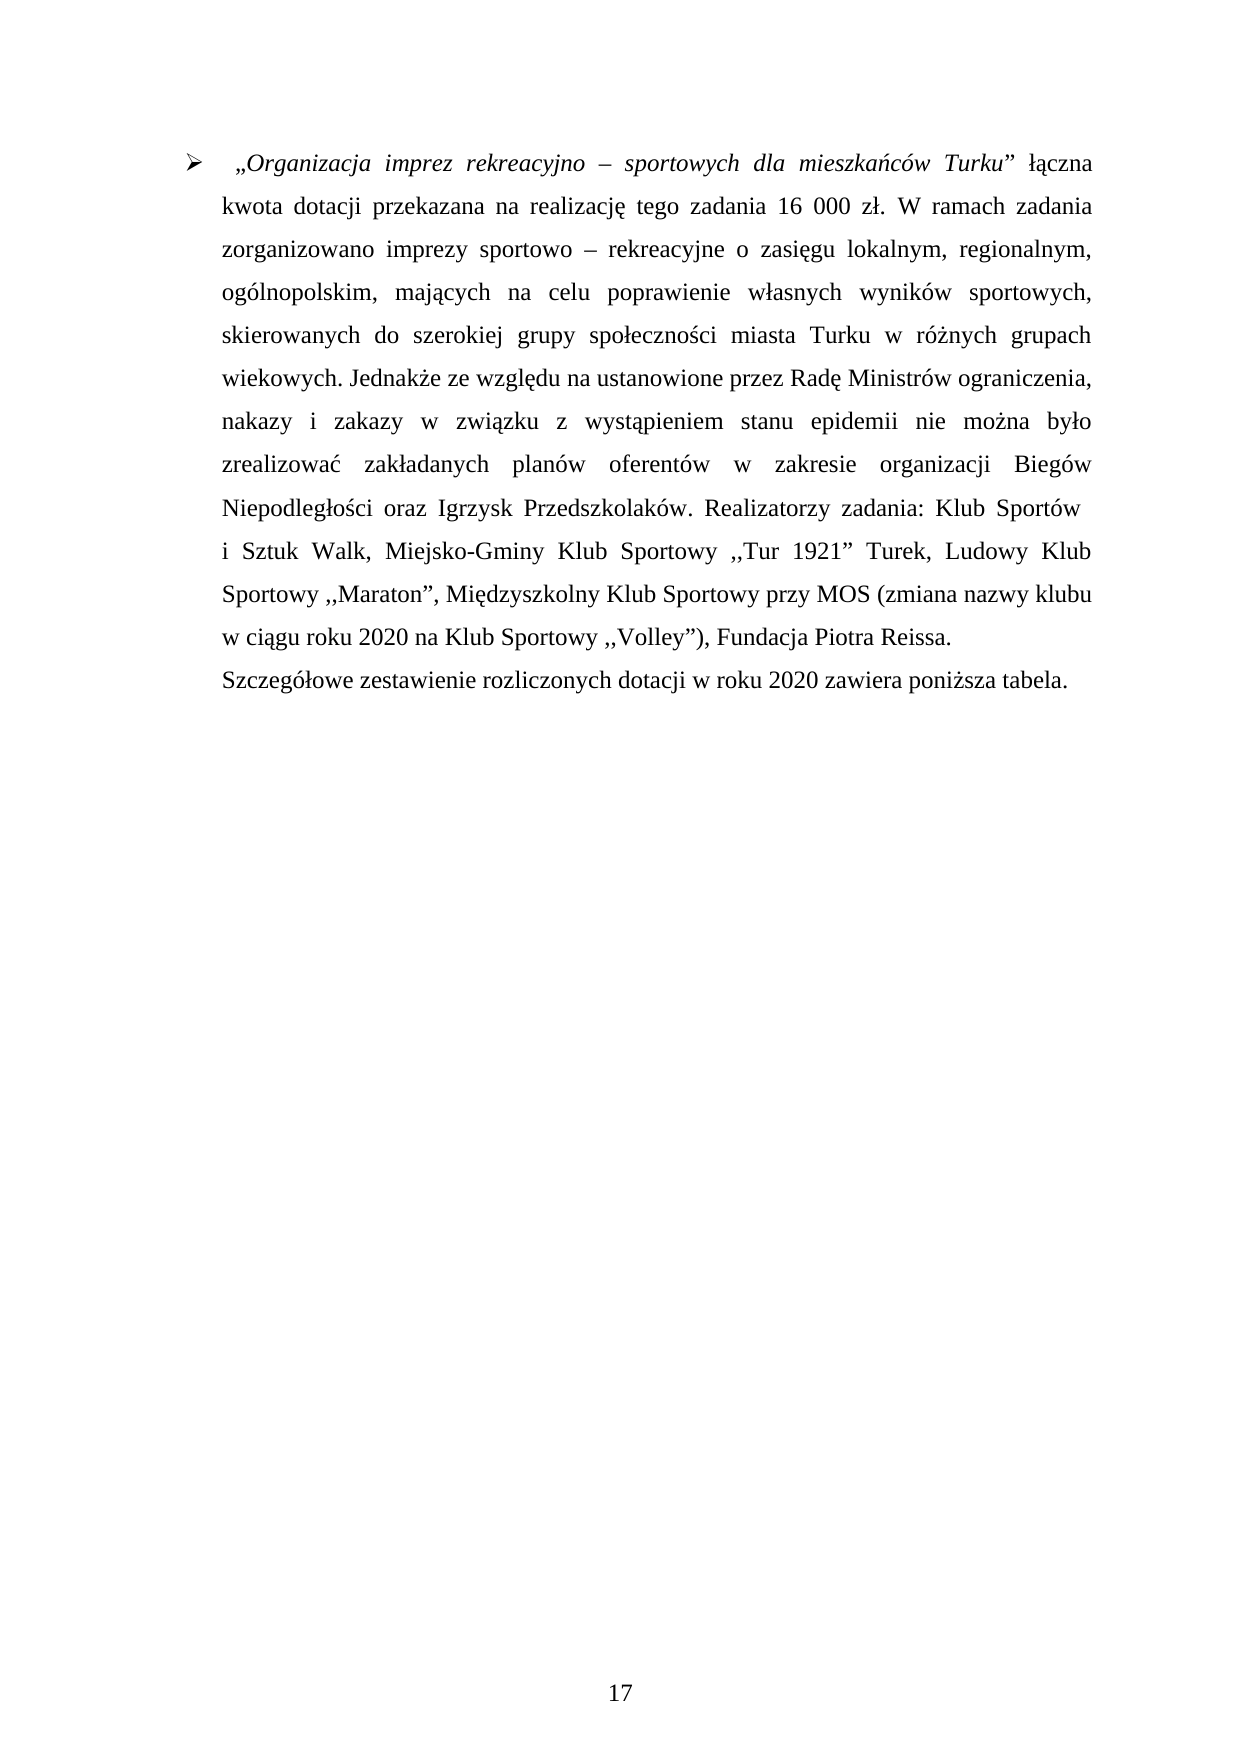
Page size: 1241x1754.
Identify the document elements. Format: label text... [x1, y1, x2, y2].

list „Organizacja imprez rekreacyjno – sportowych dla mieszkańców Turku” łączna kwota dotacji przekazana na realizację tego zadania 16 000 zł. W ramach zadania zorganizowano imprezy sportowo – rekreacyjne o zasięgu lokalnym, regionalnym, ogólnopolskim, mających na celu poprawienie własnych wyników sportowych, skierowanych do szerokiej grupy społeczności miasta Turku w różnych grupach wiekowych. Jednakże ze względu na ustanowione przez Radę Ministrów ograniczenia, nakazy i zakazy w związku z wystąpieniem stanu epidemii nie można było zrealizować zakładanych planów oferentów w zakresie organizacji Biegów Niepodległości oraz Igrzysk Przedszkolaków. Realizatorzy zadania: Klub Sportów i Sztuk Walk, Miejsko-Gminy Klub Sportowy ,,Tur 1921” Turek, Ludowy Klub Sportowy ,,Maraton”, Międzyszkolny Klub Sportowy przy MOS (zmiana nazwy klubu w ciągu roku 2020 na Klub Sportowy ,,Volley”), Fundacja Piotra Reissa. [184, 148, 1092, 651]
text Szczegółowe zestawienie rozliczonych dotacji w roku 2020 zawiera poniższa tabela. [222, 665, 1092, 694]
